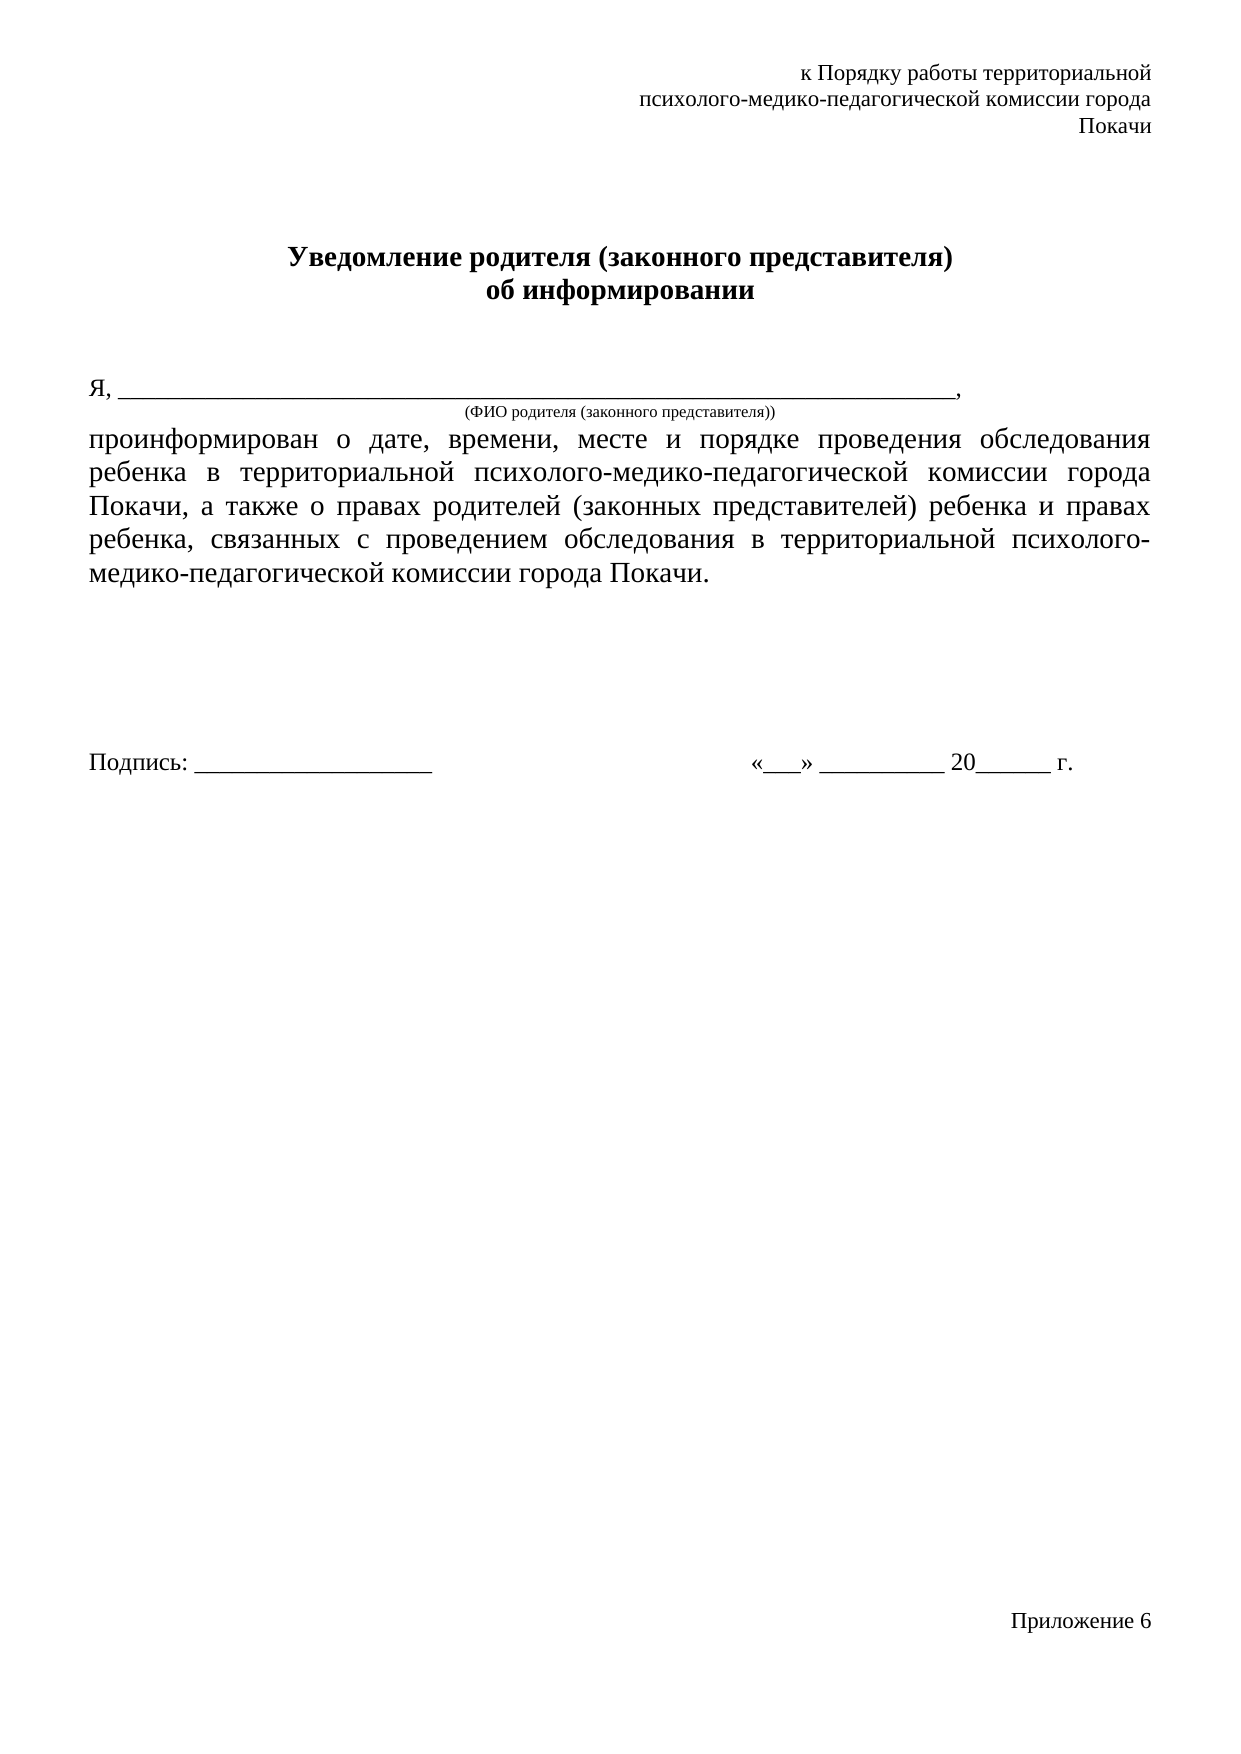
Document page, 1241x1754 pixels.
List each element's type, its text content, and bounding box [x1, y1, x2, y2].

text Покачи [89, 112, 1152, 138]
text психолого-медико-педагогической комиссии города [89, 85, 1152, 112]
text об информировании [89, 272, 1152, 306]
text Подпись: ___________________ «___» __________ 20______ г. [89, 747, 1152, 775]
text проинформирован о дате, времени, месте и порядке проведения обследования ребенка в территориальной психолого-медико-педагогической комиссии города Покачи, а также о правах родителей (законных представителей) ребенка и правах ребенка, связанных с проведением обследования в территориальной психолого-медико-педагогической комиссии города Покачи. [89, 421, 1152, 588]
text Я, ___________________________________________________________________, [89, 373, 1152, 402]
text к Порядку работы территориальной [89, 59, 1152, 85]
text Приложение 6 [89, 1607, 1152, 1633]
text Уведомление родителя (законного представителя) [89, 239, 1152, 272]
text (ФИО родителя (законного представителя)) [89, 402, 1152, 421]
